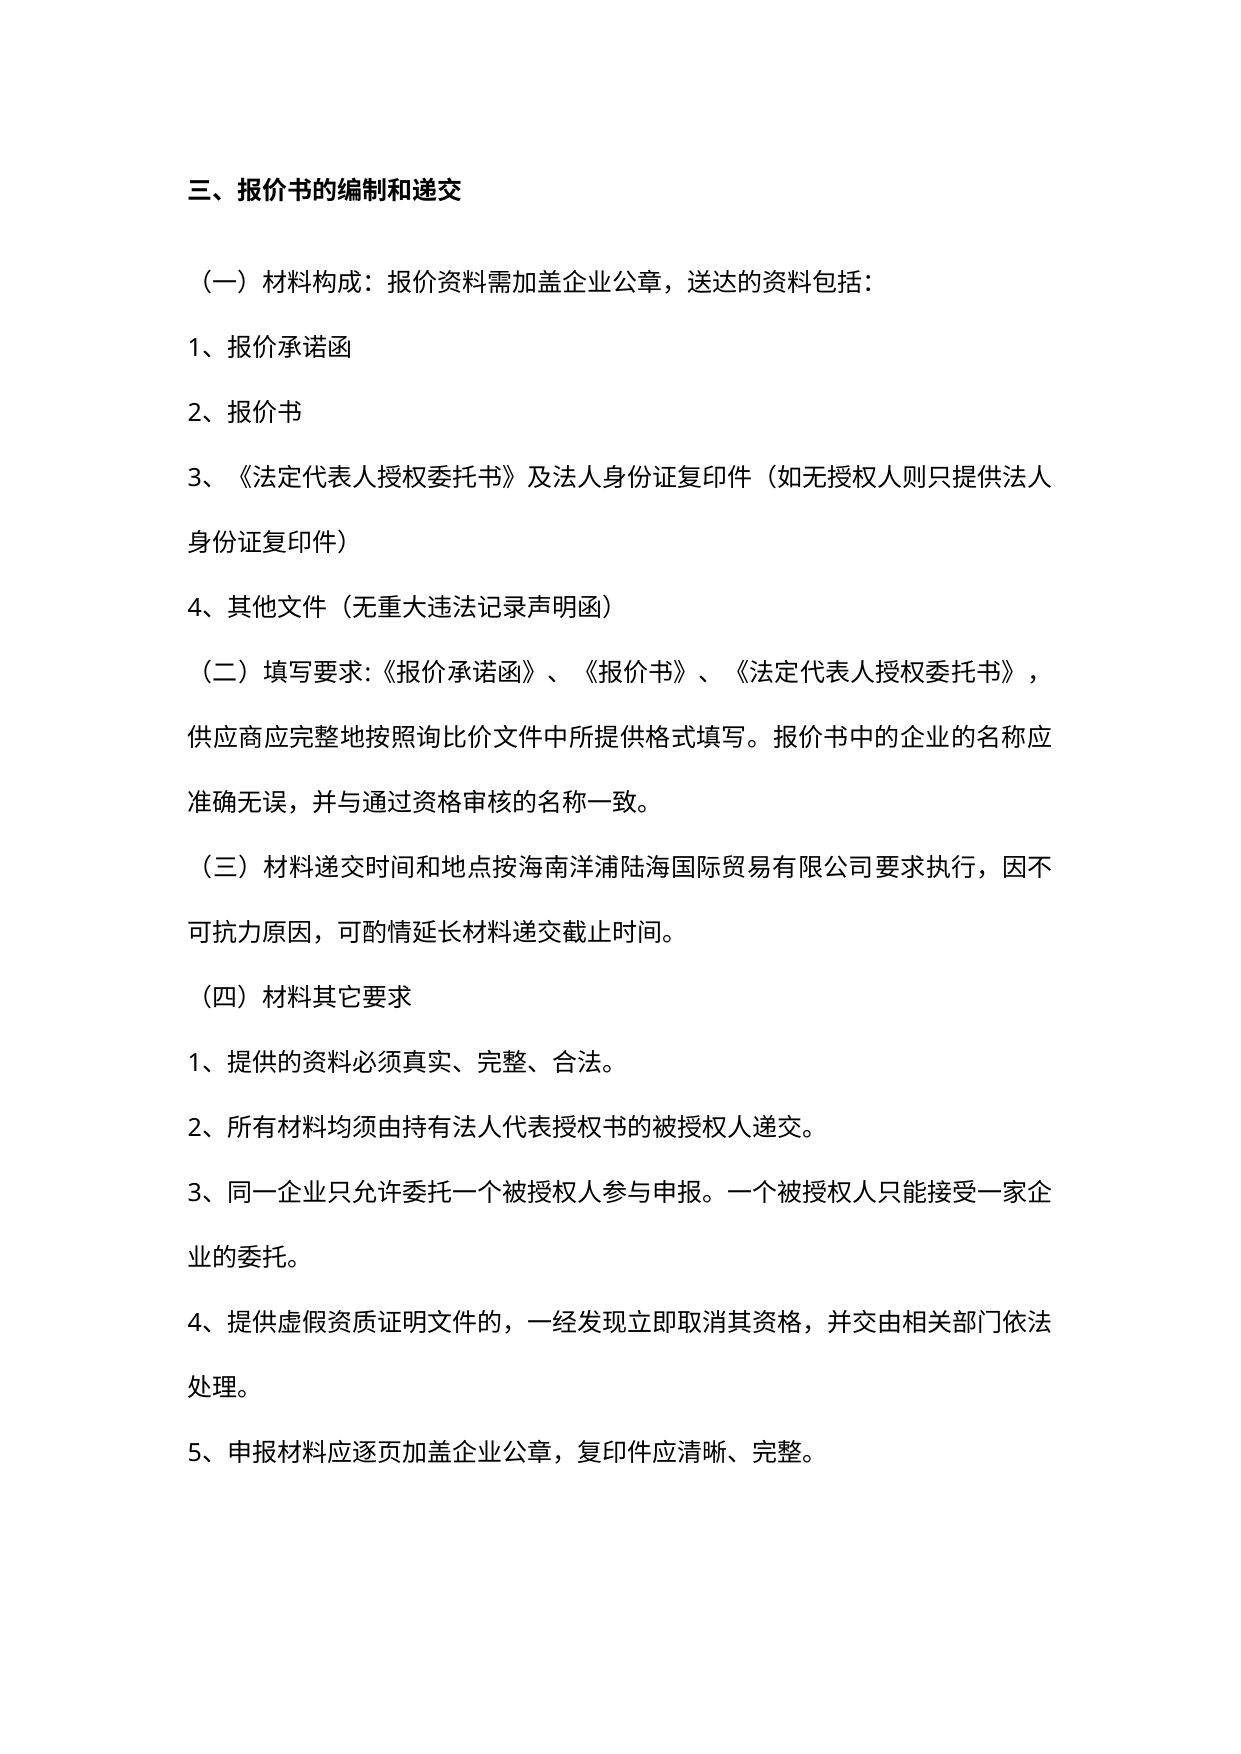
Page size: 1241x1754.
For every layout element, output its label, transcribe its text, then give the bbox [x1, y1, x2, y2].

text 3、同一企业只允许委托一个被授权人参与申报。一个被授权人只能接受一家企业的委托。 [187, 1158, 1053, 1288]
text （四）材料其它要求 [187, 963, 1053, 1028]
subtitle 三、报价书的编制和递交 [187, 156, 1053, 221]
text 1、报价承诺函 [187, 313, 1053, 378]
text 4、提供虚假资质证明文件的，一经发现立即取消其资格，并交由相关部门依法处理。 [187, 1288, 1053, 1418]
text （三）材料递交时间和地点按海南洋浦陆海国际贸易有限公司要求执行，因不可抗力原因，可酌情延长材料递交截止时间。 [187, 833, 1053, 963]
text （一）材料构成：报价资料需加盖企业公章，送达的资料包括： [187, 248, 1053, 313]
text 4、其他文件（无重大违法记录声明函） [187, 573, 1053, 638]
text 2、所有材料均须由持有法人代表授权书的被授权人递交。 [187, 1093, 1053, 1158]
text 3、《法定代表人授权委托书》及法人身份证复印件（如无授权人则只提供法人身份证复印件） [187, 443, 1053, 573]
text 1、提供的资料必须真实、完整、合法。 [187, 1028, 1053, 1093]
text 2、报价书 [187, 378, 1053, 443]
text 5、申报材料应逐页加盖企业公章，复印件应清晰、完整。 [187, 1418, 1053, 1483]
text （二）填写要求:《报价承诺函》、《报价书》、《法定代表人授权委托书》，供应商应完整地按照询比价文件中所提供格式填写。报价书中的企业的名称应准确无误，并与通过资格审核的名称一致。 [187, 638, 1053, 833]
